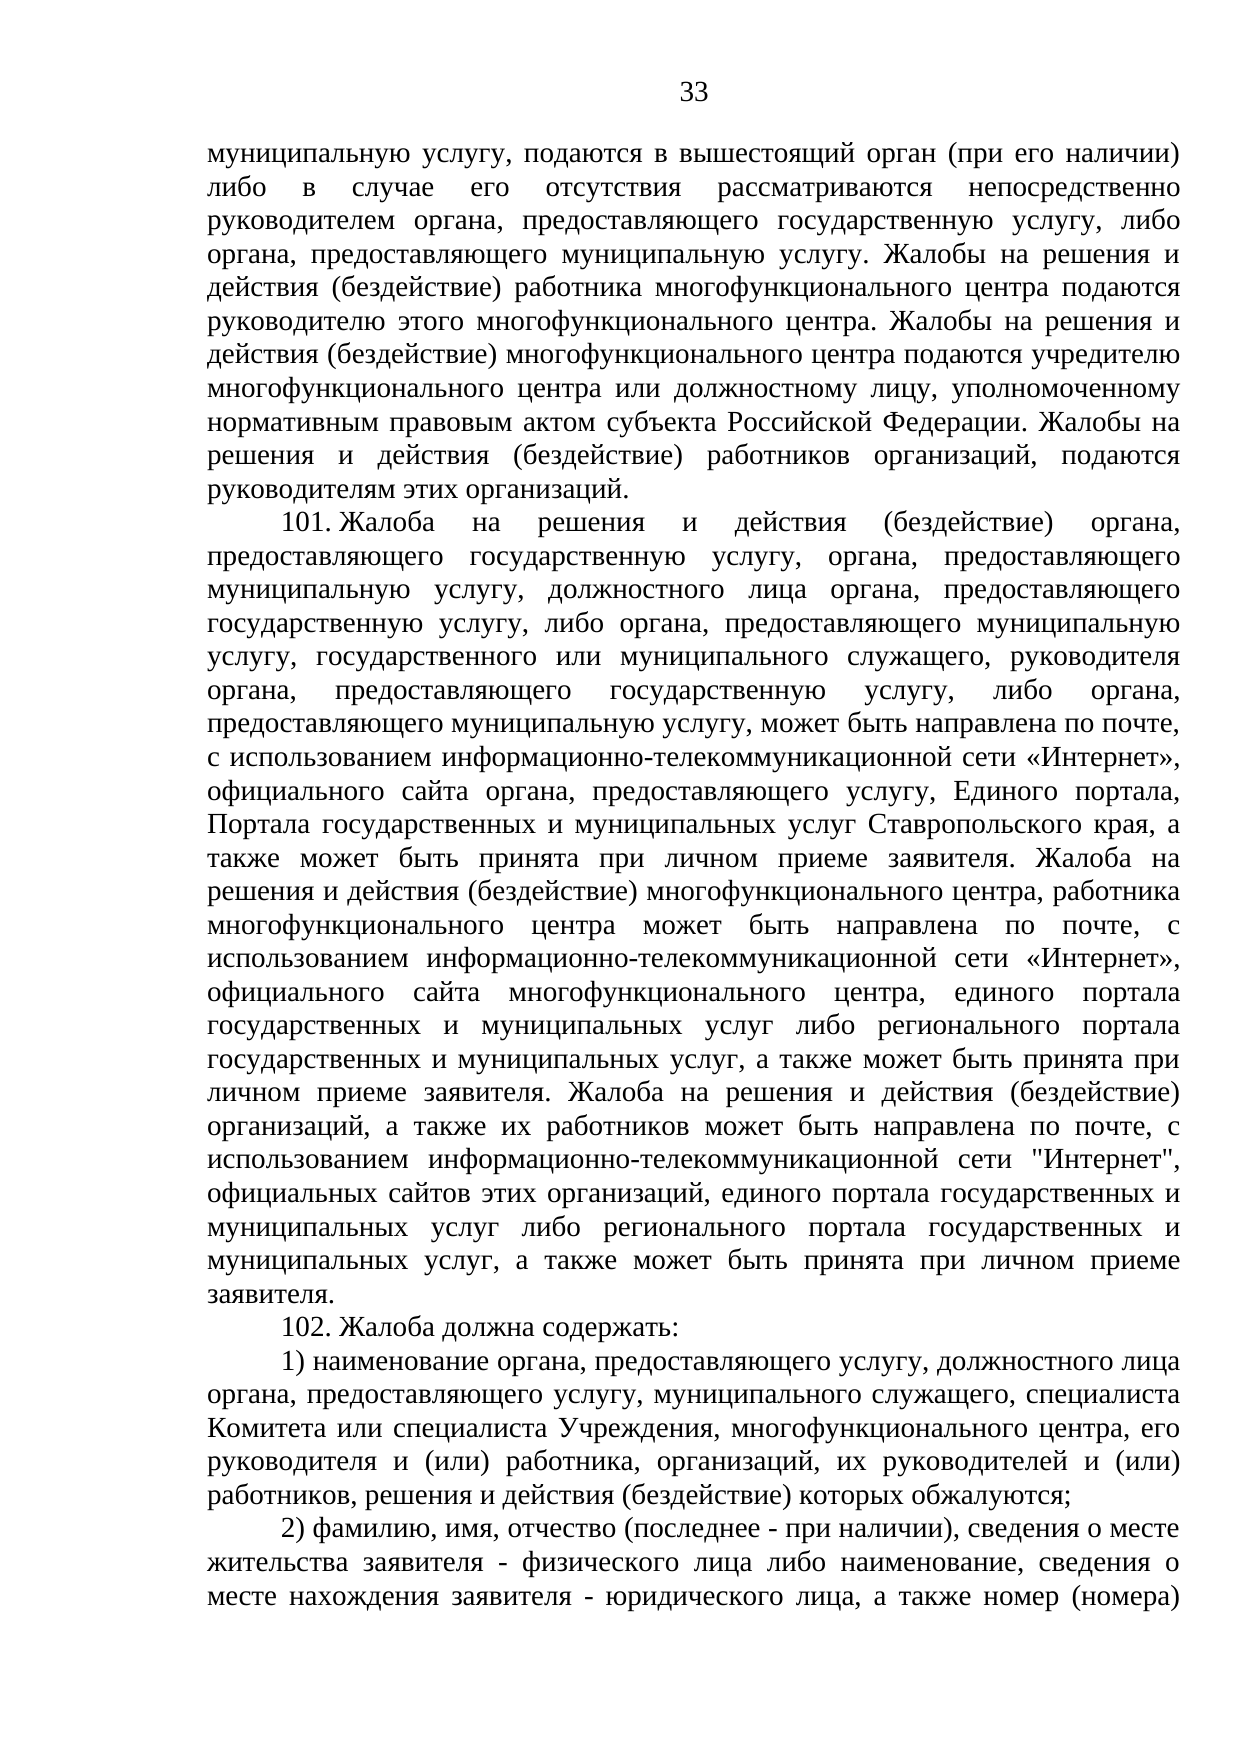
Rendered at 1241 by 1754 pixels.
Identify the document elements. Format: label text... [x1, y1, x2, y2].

text 101. Жалоба на решения и действия (бездействие) органа, предоставляющего государственную услугу, органа, предоставляющего муниципальную услугу, должностного лица органа, предоставляющего государственную услугу, либо органа, предоставляющего муниципальную услугу, государственного или муниципального служащего, руководителя органа, предоставляющего государственную услугу, либо органа, предоставляющего муниципальную услугу, может быть направлена по почте, с использованием информационно-телекоммуникационной сети «Интернет», официального сайта органа, предоставляющего услугу, Единого портала, Портала государственных и муниципальных услуг Ставропольского края, а также может быть принята при личном приеме заявителя. Жалоба на решения и действия (бездействие) многофункционального центра, работника многофункционального центра может быть направлена по почте, с использованием информационно-телекоммуникационной сети «Интернет», официального сайта многофункционального центра, единого портала государственных и муниципальных услуг либо регионального портала государственных и муниципальных услуг, а также может быть принята при личном приеме заявителя. Жалоба на решения и действия (бездействие) организаций, а также их работников может быть направлена по почте, с использованием информационно-телекоммуникационной сети "Интернет", официальных сайтов этих организаций, единого портала государственных и муниципальных услуг либо регионального портала государственных и муниципальных услуг, а также может быть принята при личном приеме заявителя. [207, 504, 1181, 1309]
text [207, 1511, 1181, 1611]
text 1) наименование органа, предоставляющего услугу, должностного лица органа, предоставляющего услугу, муниципального служащего, специалиста Комитета или специалиста Учреждения, многофункционального центра, его руководителя и (или) работника, организаций, их руководителей и (или) работников, решения и действия (бездействие) которых обжалуются; [207, 1343, 1181, 1511]
text 102. Жалоба должна содержать: [207, 1309, 1181, 1343]
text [207, 135, 1181, 504]
